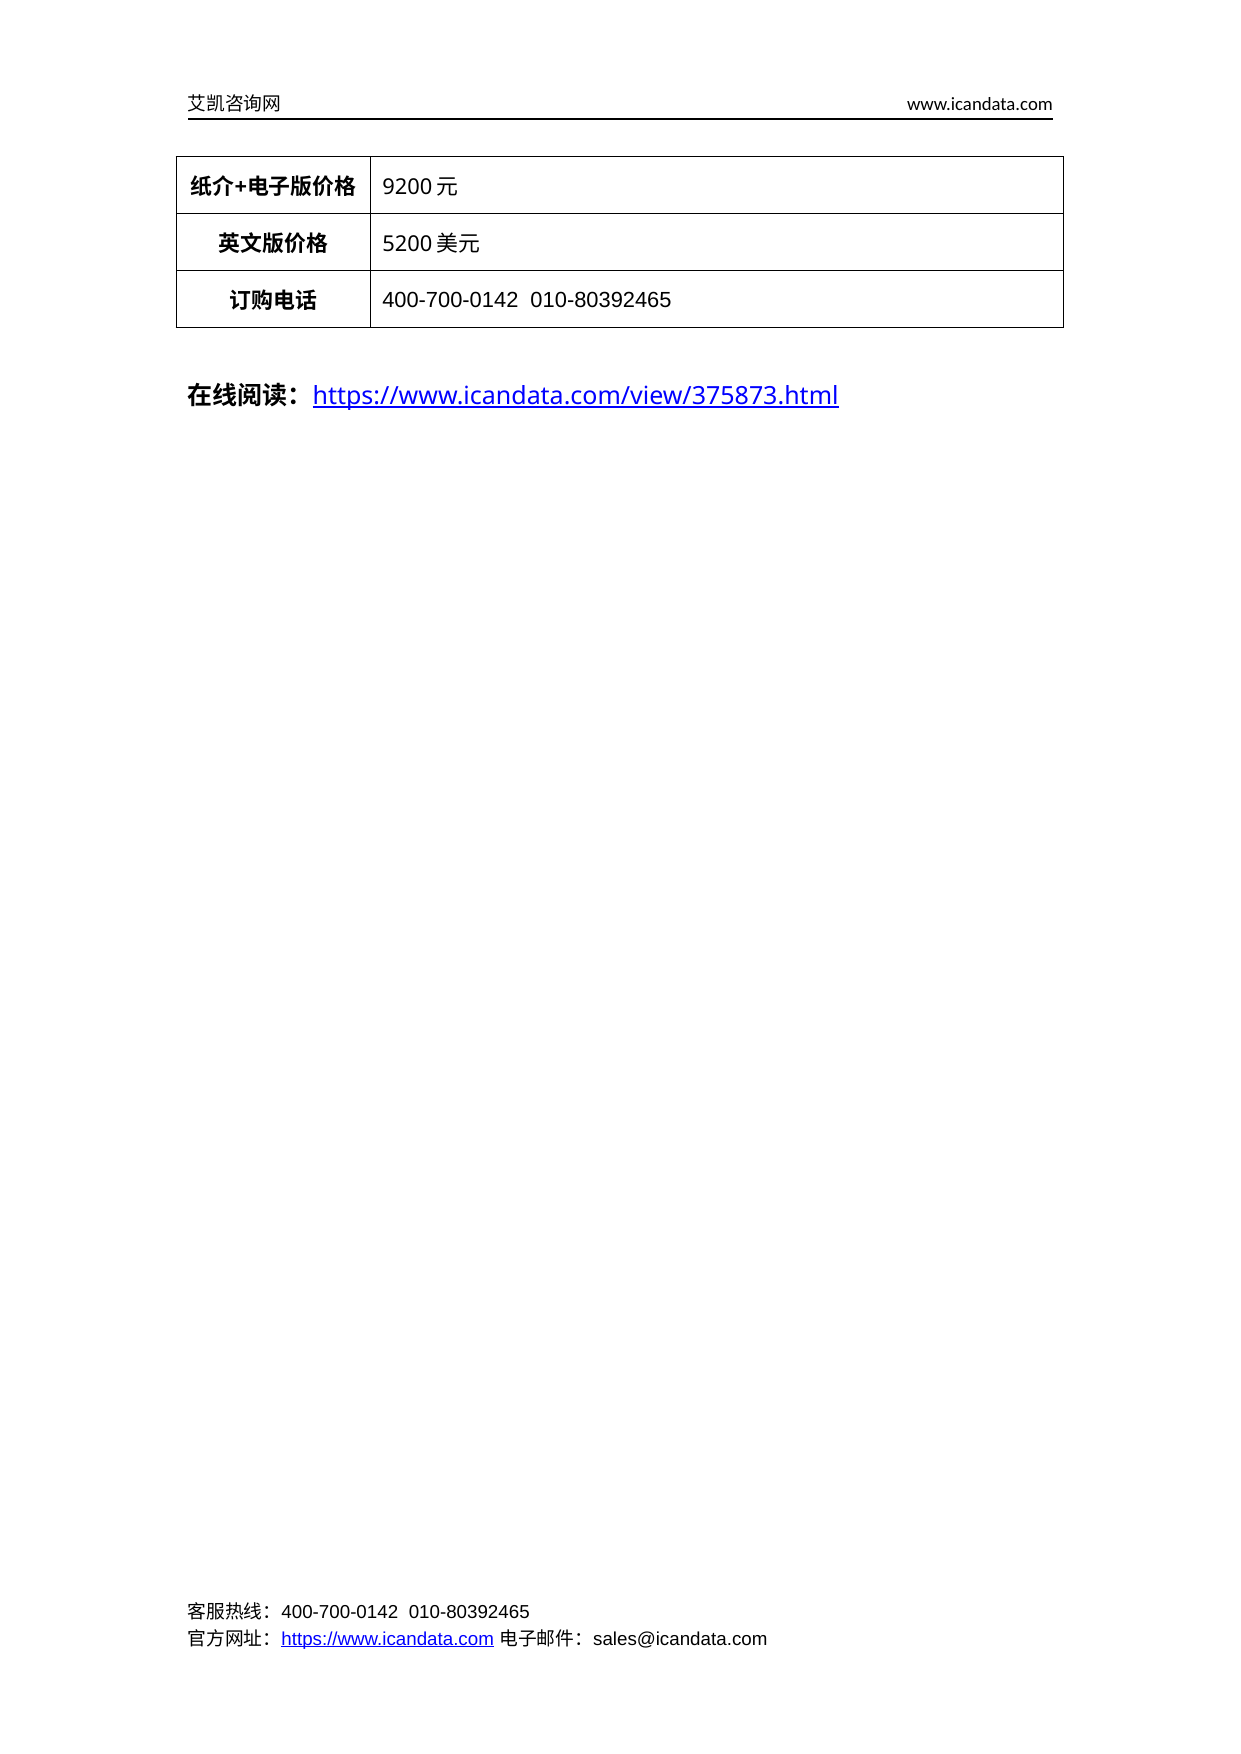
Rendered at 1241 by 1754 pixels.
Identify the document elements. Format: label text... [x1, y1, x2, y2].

table_cell 英文版价格 [177, 214, 370, 270]
text 在线阅读：https://www.icandata.com/view/375873.html [187, 361, 1053, 426]
table_cell 9200元 [371, 157, 1063, 213]
table_cell 5200美元 [371, 214, 1063, 270]
table_cell 纸介+电子版价格 [177, 157, 370, 213]
table_cell 订购电话 [177, 271, 370, 327]
table_cell 400-700-0142 010-80392465 [371, 271, 1063, 327]
